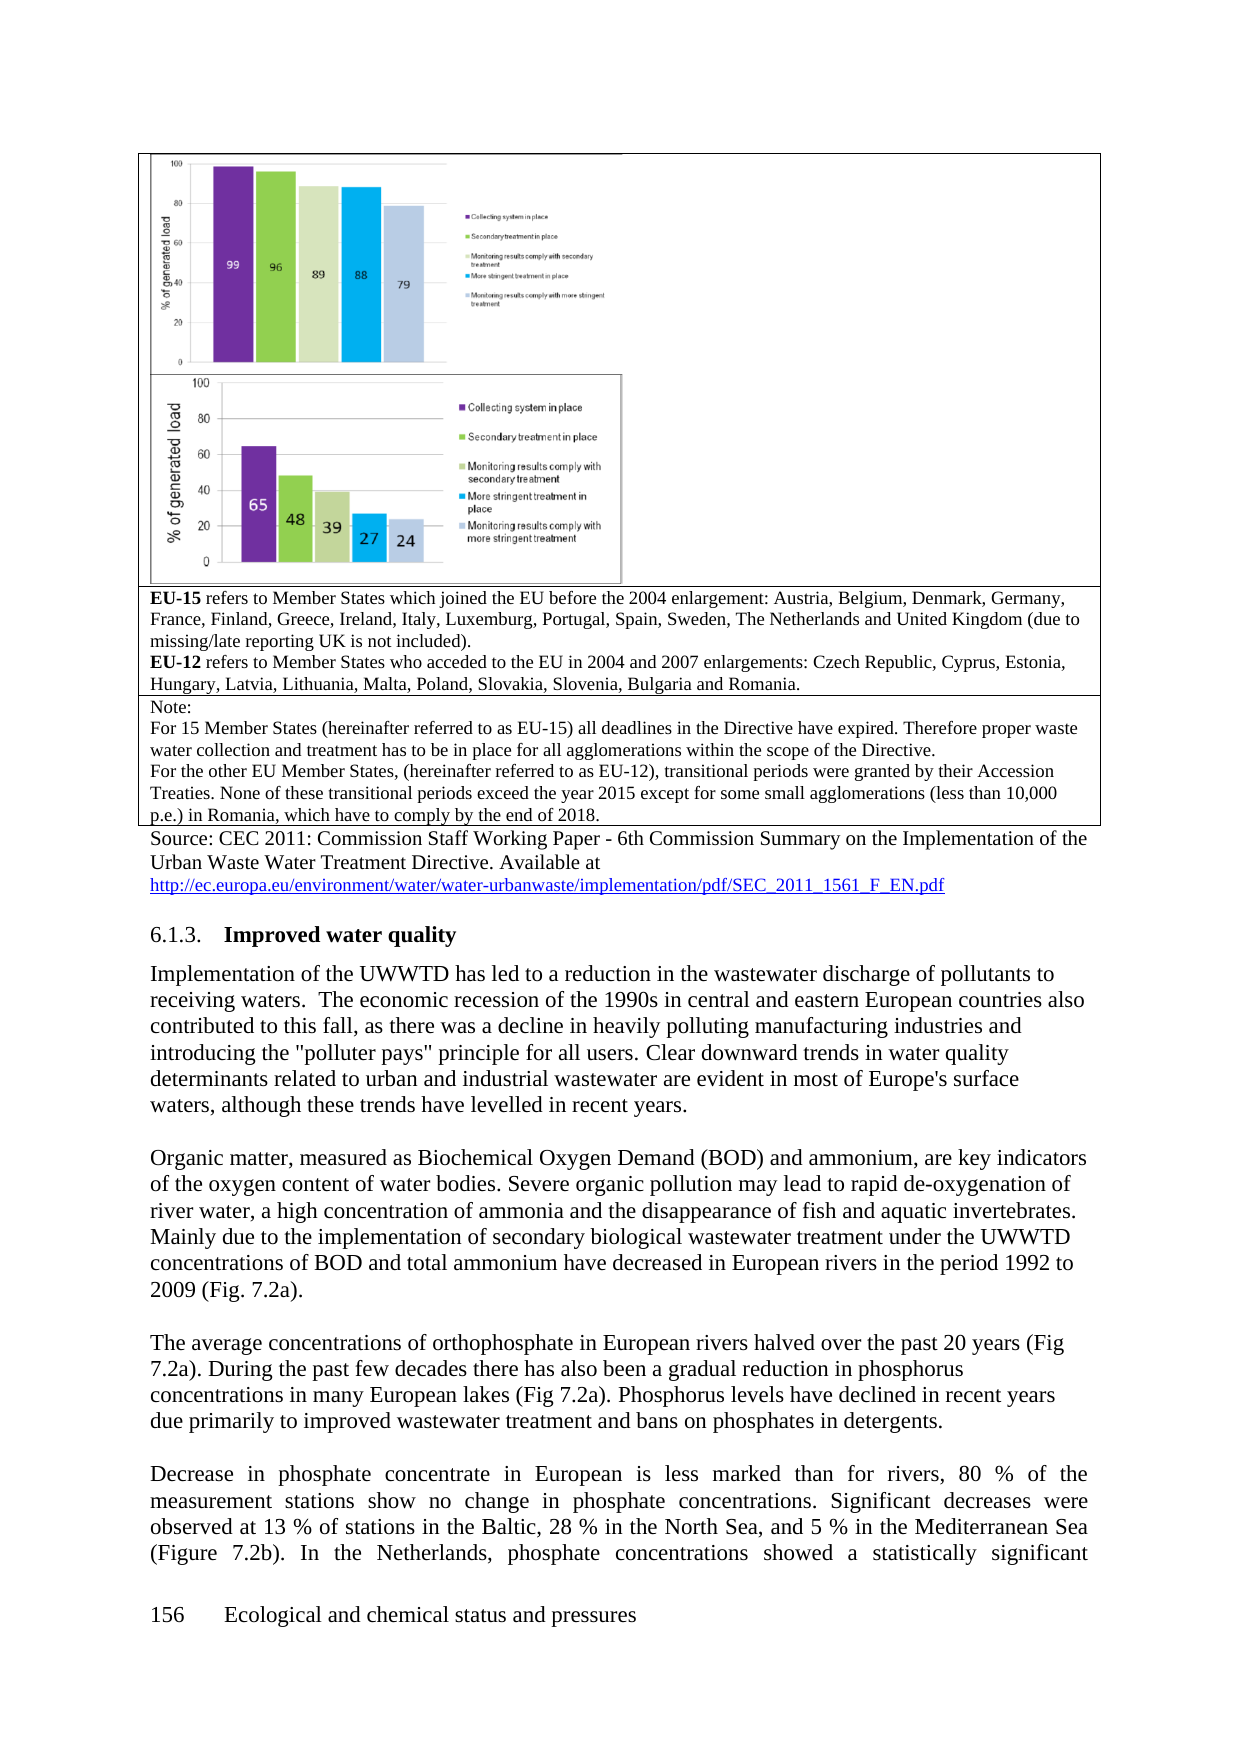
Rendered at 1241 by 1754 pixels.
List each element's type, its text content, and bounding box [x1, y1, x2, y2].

table_cell [623, 154, 1100, 586]
table_cell [139, 154, 150, 586]
text http://ec.europa.eu/environment/water/water-urbanwaste/implementation/pdf/SEC_2011_1561_F_EN.pdf [150, 874, 1090, 896]
subtitle Improved water quality [150, 921, 1090, 947]
table_cell EU-15 refers to Member States which joined the EU before the 2004 enlargement: Austria, Belgium, Denmark, Germany, France, Finland, Greece, Ireland, Italy, Luxemburg, Portugal, Spain, Sweden, The Netherlands and United Kingdom (due to missing/late reporting UK is not included). EU-12 refers to Member States who acceded to the EU in 2004 and 2007 enlargements: Czech Republic, Cyprus, Estonia, Hungary, Latvia, Lithuania, Malta, Poland, Slovakia, Slovenia, Bulgaria and Romania. [139, 587, 1100, 694]
text The average concentrations of orthophosphate in European rivers halved over the past 20 years (Fig 7.2a). During the past few decades there has also been a gradual reduction in phosphorus concentrations in many European lakes (Fig 7.2a). Phosphorus levels have declined in recent years due primarily to improved wastewater treatment and bans on phosphates in detergents. [150, 1328, 1090, 1434]
text Organic matter, measured as Biochemical Oxygen Demand (BOD) and ammonium, are key indicators of the oxygen content of water bodies. Severe organic pollution may lead to rapid de-oxygenation of river water, a high concentration of ammonia and the disappearance of fish and aquatic invertebrates. Mainly due to the implementation of secondary biological wastewater treatment under the UWWTD concentrations of BOD and total ammonium have decreased in European rivers in the period 1992 to 2009 (Fig. 7.2a). [150, 1144, 1090, 1302]
picture [150, 154, 623, 586]
text Implementation of the UWWTD has led to a reduction in the wastewater discharge of pollutants to receiving waters. The economic recession of the 1990s in central and eastern European countries also contributed to this fall, as there was a decline in heavily polluting manufacturing industries and introducing the "polluter pays" principle for all users. Clear downward trends in water quality determinants related to urban and industrial wastewater are evident in most of Europe's surface waters, although these trends have levelled in recent years. [150, 959, 1090, 1118]
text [150, 1460, 1090, 1566]
table_cell Note: For 15 Member States (hereinafter referred to as EU-15) all deadlines in the Directive have expired. Therefore proper waste water collection and treatment has to be in place for all agglomerations within the scope of the Directive. For the other EU Member States, (hereinafter referred to as EU-12), transitional periods were granted by their Accession Treaties. None of these transitional periods exceed the year 2015 except for some small agglomerations (less than 10,000 p.e.) in Romania, which have to comply by the end of 2018. [139, 696, 1100, 825]
text Source: CEC 2011: Commission Staff Working Paper - 6th Commission Summary on the Implementation of the Urban Waste Water Treatment Directive. Available at [150, 826, 1090, 874]
